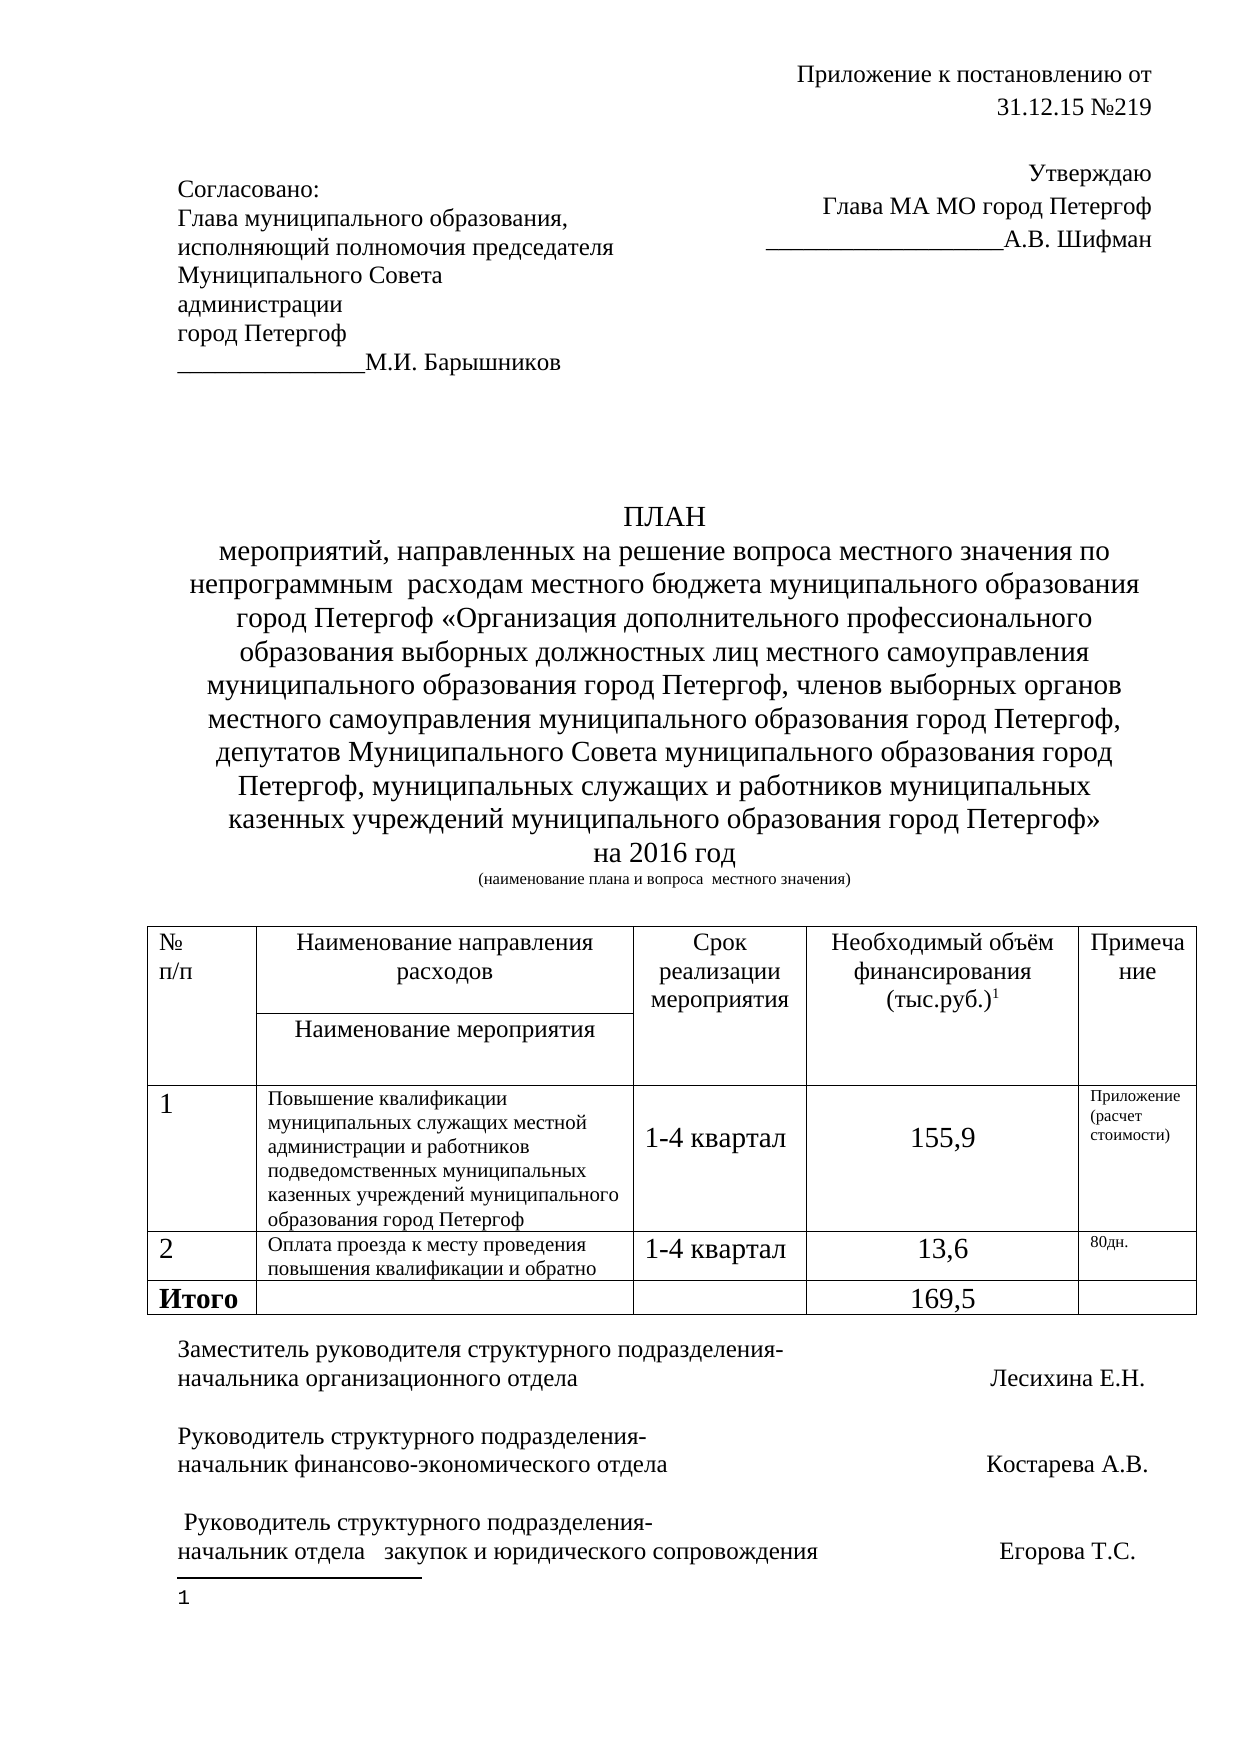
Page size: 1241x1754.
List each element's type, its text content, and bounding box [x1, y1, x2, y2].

text на 2016 год [177, 835, 1152, 868]
table_cell Повышение квалификации муниципальных служащих местной администрации и работников подведомственных муниципальных казенных учреждений муниципального образования город Петергоф [257, 1086, 633, 1231]
text (наименование плана и вопроса местного значения) [177, 868, 1152, 888]
table_cell Наименование мероприятия [257, 1014, 633, 1085]
text Руководитель структурного подразделения- [177, 1507, 1152, 1536]
table_cell Итого [148, 1281, 256, 1314]
table_cell Приложение (расчет стоимости) [1079, 1086, 1196, 1231]
table_header Необходимый объём финансирования (тыс.руб.) [807, 927, 1078, 1085]
table_header Срок реализации мероприятия [634, 927, 806, 1085]
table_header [753, 59, 1163, 437]
table_cell 13,6 [807, 1232, 1078, 1280]
text мероприятий, направленных на решение вопроса местного значения по непрограммным расходам местного бюджета муниципального образования город Петергоф «Организация дополнительного профессионального образования выборных должностных лиц местного самоуправления муниципального образования город Петергоф, членов выборных органов местного самоуправления муниципального образования город Петергоф, депутатов Муниципального Совета муниципального образования город Петергоф, муниципальных служащих и работников муниципальных казенных учреждений муниципального образования город Петергоф» [177, 533, 1152, 835]
table_cell 1-4 квартал [634, 1086, 806, 1231]
table_cell 1-4 квартал [634, 1232, 806, 1280]
table_cell 155,9 [807, 1086, 1078, 1231]
table_cell 80дн. [1079, 1232, 1196, 1280]
table_cell 2 [148, 1232, 256, 1280]
table_cell [634, 1281, 806, 1314]
text Заместитель руководителя структурного подразделения- [177, 1334, 1152, 1363]
text ПЛАН [177, 499, 1152, 533]
table_header № п/п [148, 927, 256, 1085]
table_header Наименование направления расходов [257, 927, 633, 1013]
text начальника организационного отдела Лесихина Е.Н. [177, 1363, 1152, 1392]
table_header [166, 59, 753, 437]
table_header Примечание [1079, 927, 1196, 1085]
table_cell Оплата проезда к месту проведения повышения квалификации и обратно [257, 1232, 633, 1280]
table_cell 1 [148, 1086, 256, 1231]
text начальник отдела закупок и юридического сопровождения Егорова Т.С. [177, 1536, 1152, 1564]
text начальник финансово-экономического отдела Костарева А.В. [177, 1449, 1152, 1478]
table_cell [257, 1281, 633, 1314]
text Руководитель структурного подразделения- [177, 1421, 1152, 1449]
table_cell [1079, 1281, 1196, 1314]
table_cell 169,5 [807, 1281, 1078, 1314]
